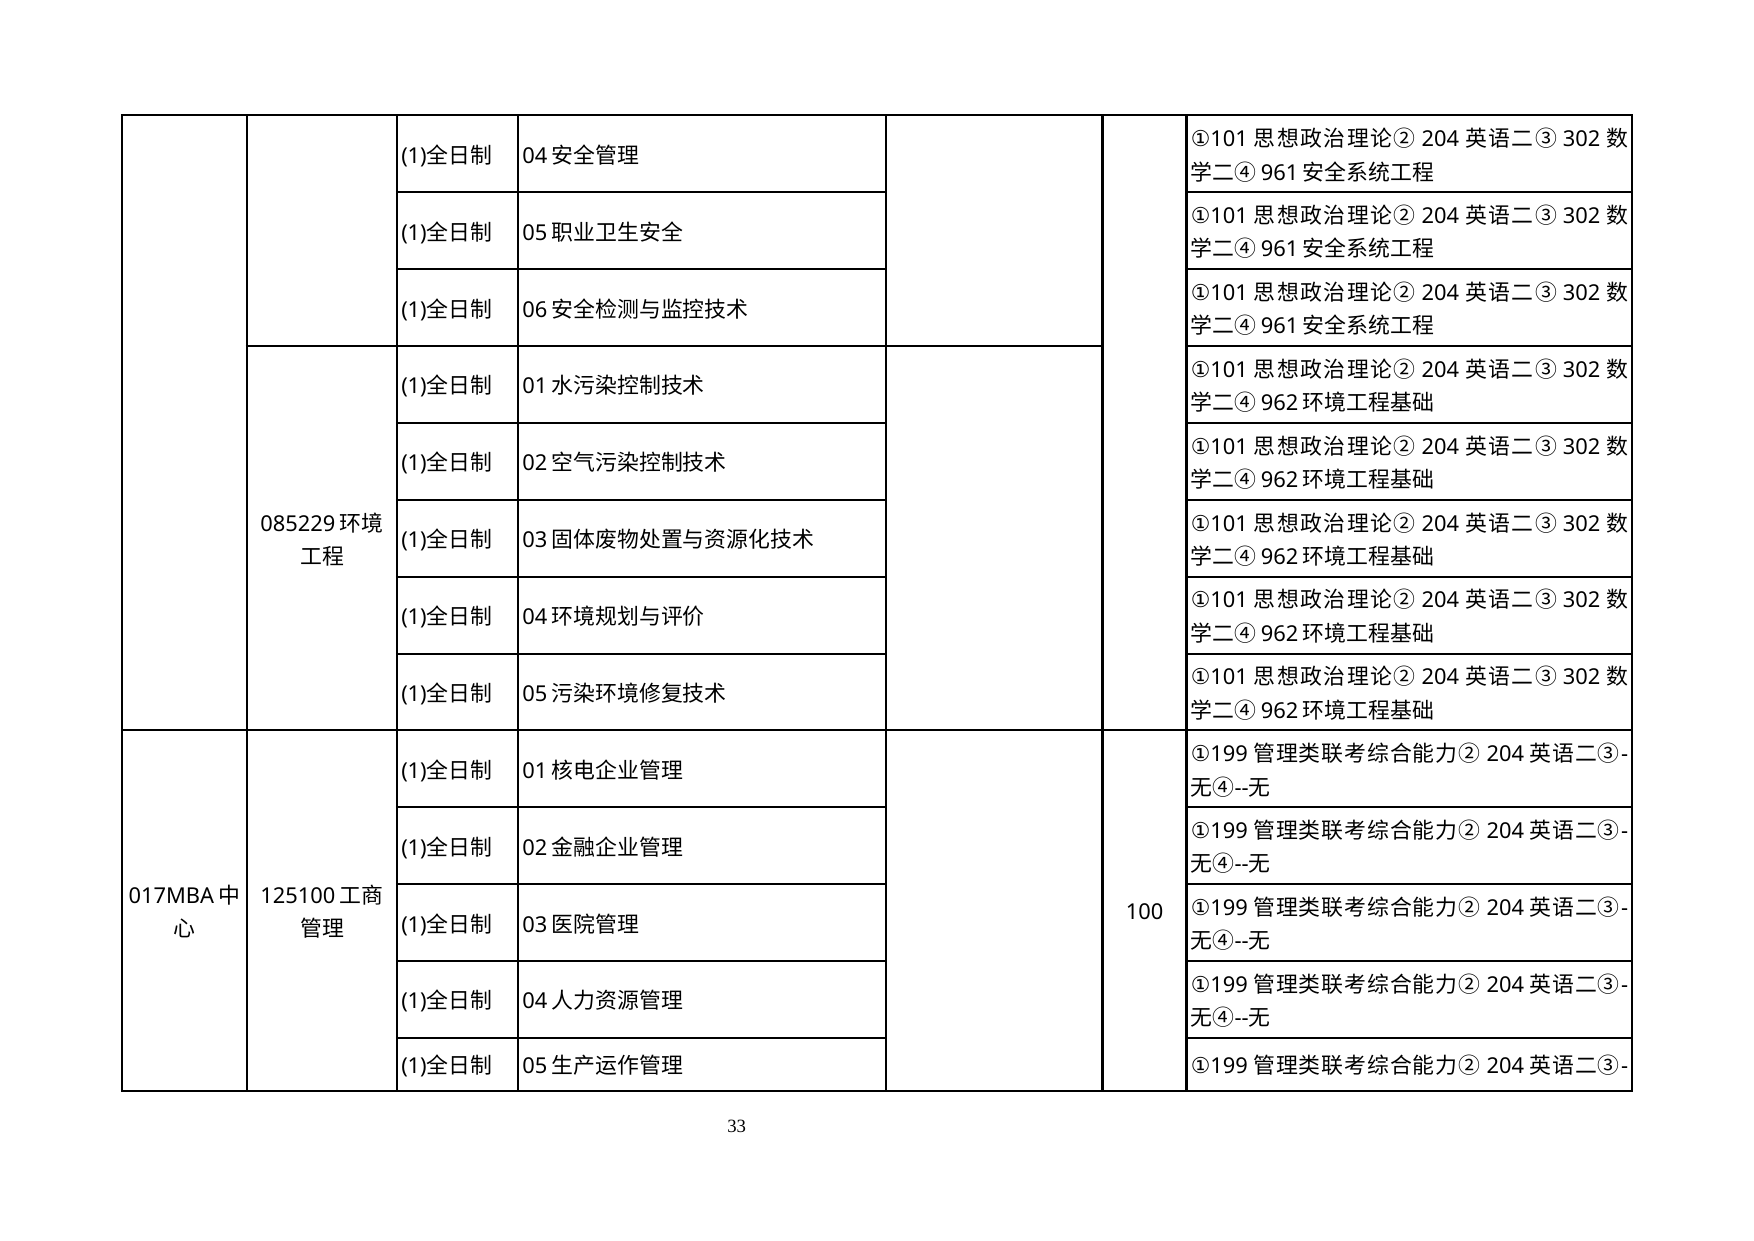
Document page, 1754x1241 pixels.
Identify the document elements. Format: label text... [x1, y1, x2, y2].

table_cell ①101思想政治理论②204英语二③302数学二④961安全系统工程 [1188, 270, 1631, 345]
table_cell 05生产运作管理 [519, 1039, 885, 1090]
table_cell 085229环境 工程 [248, 347, 396, 729]
table_cell (1)全日制 [398, 270, 517, 345]
table_cell 04环境规划与评价 [519, 578, 885, 652]
table_cell ①199管理类联考综合能力②204英语二③-无④--无 [1188, 808, 1631, 883]
table_cell 05职业卫生安全 [519, 193, 885, 268]
table_cell ①199管理类联考综合能力②204英语二③-无④--无 [1188, 885, 1631, 960]
table_cell (1)全日制 [398, 962, 517, 1037]
table_cell 04安全管理 [519, 116, 885, 191]
table_cell 06安全检测与监控技术 [519, 270, 885, 345]
table_cell 03医院管理 [519, 885, 885, 960]
table_cell (1)全日制 [398, 347, 517, 422]
table_cell (1)全日制 [398, 578, 517, 652]
table_cell [887, 347, 1101, 729]
table_cell 05污染环境修复技术 [519, 655, 885, 729]
table_cell (1)全日制 [398, 731, 517, 806]
table_cell 01核电企业管理 [519, 731, 885, 806]
table_cell [887, 731, 1101, 1090]
table_cell (1)全日制 [398, 116, 517, 191]
table_cell ①101思想政治理论②204英语二③302数学二④962环境工程基础 [1188, 347, 1631, 422]
table_cell ①199管理类联考综合能力②204英语二③-无④--无 [1188, 962, 1631, 1037]
table_cell 125100工商 管理 [248, 731, 396, 1090]
table_cell ①199管理类联考综合能力②204英语二③-无④--无 [1188, 731, 1631, 806]
table_cell 01水污染控制技术 [519, 347, 885, 422]
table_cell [1188, 1039, 1631, 1090]
table_cell 04人力资源管理 [519, 962, 885, 1037]
table_cell 100 [1104, 731, 1185, 1090]
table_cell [1188, 116, 1631, 191]
table_cell 03固体废物处置与资源化技术 [519, 501, 885, 576]
table_cell (1)全日制 [398, 1039, 517, 1090]
table_cell (1)全日制 [398, 885, 517, 960]
table_cell (1)全日制 [398, 808, 517, 883]
table_cell (1)全日制 [398, 501, 517, 576]
table_cell ①101思想政治理论②204英语二③302数学二④962环境工程基础 [1188, 501, 1631, 576]
table_cell (1)全日制 [398, 424, 517, 499]
table_cell ①101思想政治理论②204英语二③302数学二④962环境工程基础 [1188, 655, 1631, 729]
table_cell ①101思想政治理论②204英语二③302数学二④962环境工程基础 [1188, 578, 1631, 652]
table_cell (1)全日制 [398, 193, 517, 268]
table_cell ①101思想政治理论②204英语二③302数学二④962环境工程基础 [1188, 424, 1631, 499]
table_cell 02空气污染控制技术 [519, 424, 885, 499]
table_cell (1)全日制 [398, 655, 517, 729]
table_cell ①101思想政治理论②204英语二③302数学二④961安全系统工程 [1188, 193, 1631, 268]
table_cell 017MBA中心 [123, 731, 246, 1090]
table_cell 02金融企业管理 [519, 808, 885, 883]
